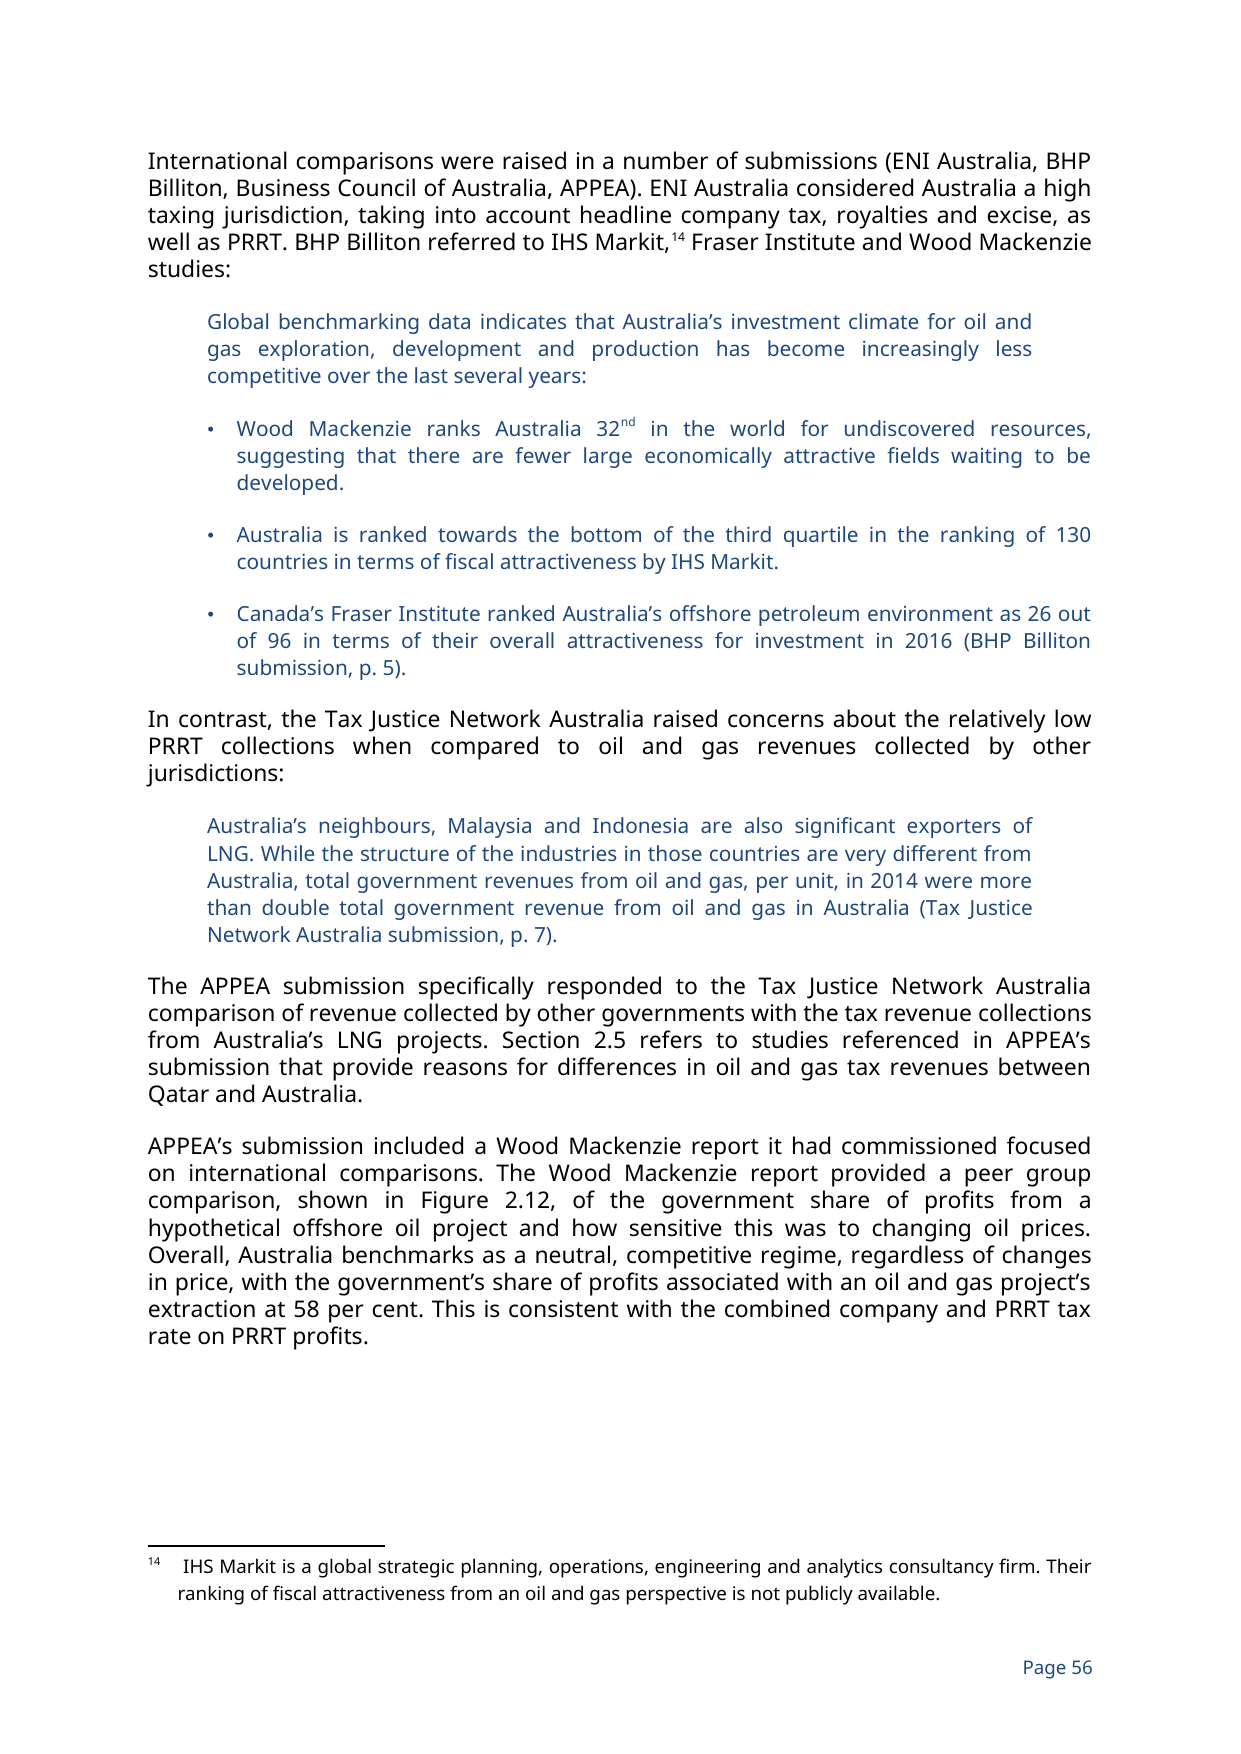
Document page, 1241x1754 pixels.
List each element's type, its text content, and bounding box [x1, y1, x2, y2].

text In contrast, the Tax Justice Network Australia raised concerns about the relatively low PRRT collections when compared to oil and gas revenues collected by other jurisdictions: [148, 706, 1092, 787]
text Wood Mackenzie ranks Australia 32nd in the world for undiscovered resources, suggesting that there are fewer large economically attractive fields waiting to be developed. [207, 414, 1092, 496]
text The APPEA submission specifically responded to the Tax Justice Network Australia comparison of revenue collected by other governments with the tax revenue collections from Australia’s LNG projects. Section 2.5 refers to studies referenced in APPEA’s submission that provide reasons for differences in oil and gas tax revenues between Qatar and Australia. [148, 973, 1092, 1108]
text APPEA’s submission included a Wood Mackenzie report it had commissioned focused on international comparisons. The Wood Mackenzie report provided a peer group comparison, shown in Figure 2.12, of the government share of profits from a hypothetical offshore oil project and how sensitive this was to changing oil prices. Overall, Australia benchmarks as a neutral, competitive regime, regardless of changes in price, with the government’s share of profits associated with an oil and gas project’s extraction at 58 per cent. This is consistent with the combined company and PRRT tax rate on PRRT profits. [148, 1133, 1092, 1350]
text Canada’s Fraser Institute ranked Australia’s offshore petroleum environment as 26 out of 96 in terms of their overall attractiveness for investment in 2016 (BHP Billiton submission, p. 5). [207, 600, 1092, 681]
text Global benchmarking data indicates that Australia’s investment climate for oil and gas exploration, development and production has become increasingly less competitive over the last several years: [207, 308, 1034, 389]
text Australia is ranked towards the bottom of the third quartile in the ranking of 130 countries in terms of fiscal attractiveness by IHS Markit. [207, 521, 1092, 575]
text International comparisons were raised in a number of submissions (ENI Australia, BHP Billiton, Business Council of Australia, APPEA). ENI Australia considered Australia a high taxing jurisdiction, taking into account headline company tax, royalties and excise, as well as PRRT. BHP Billiton referred to IHS Markit, Fraser Institute and Wood Mackenzie studies: [148, 148, 1092, 283]
text Australia’s neighbours, Malaysia and Indonesia are also significant exporters of LNG. While the structure of the industries in those countries are very different from Australia, total government revenues from oil and gas, per unit, in 2014 were more than double total government revenue from oil and gas in Australia (Tax Justice Network Australia submission, p. 7). [207, 812, 1034, 948]
